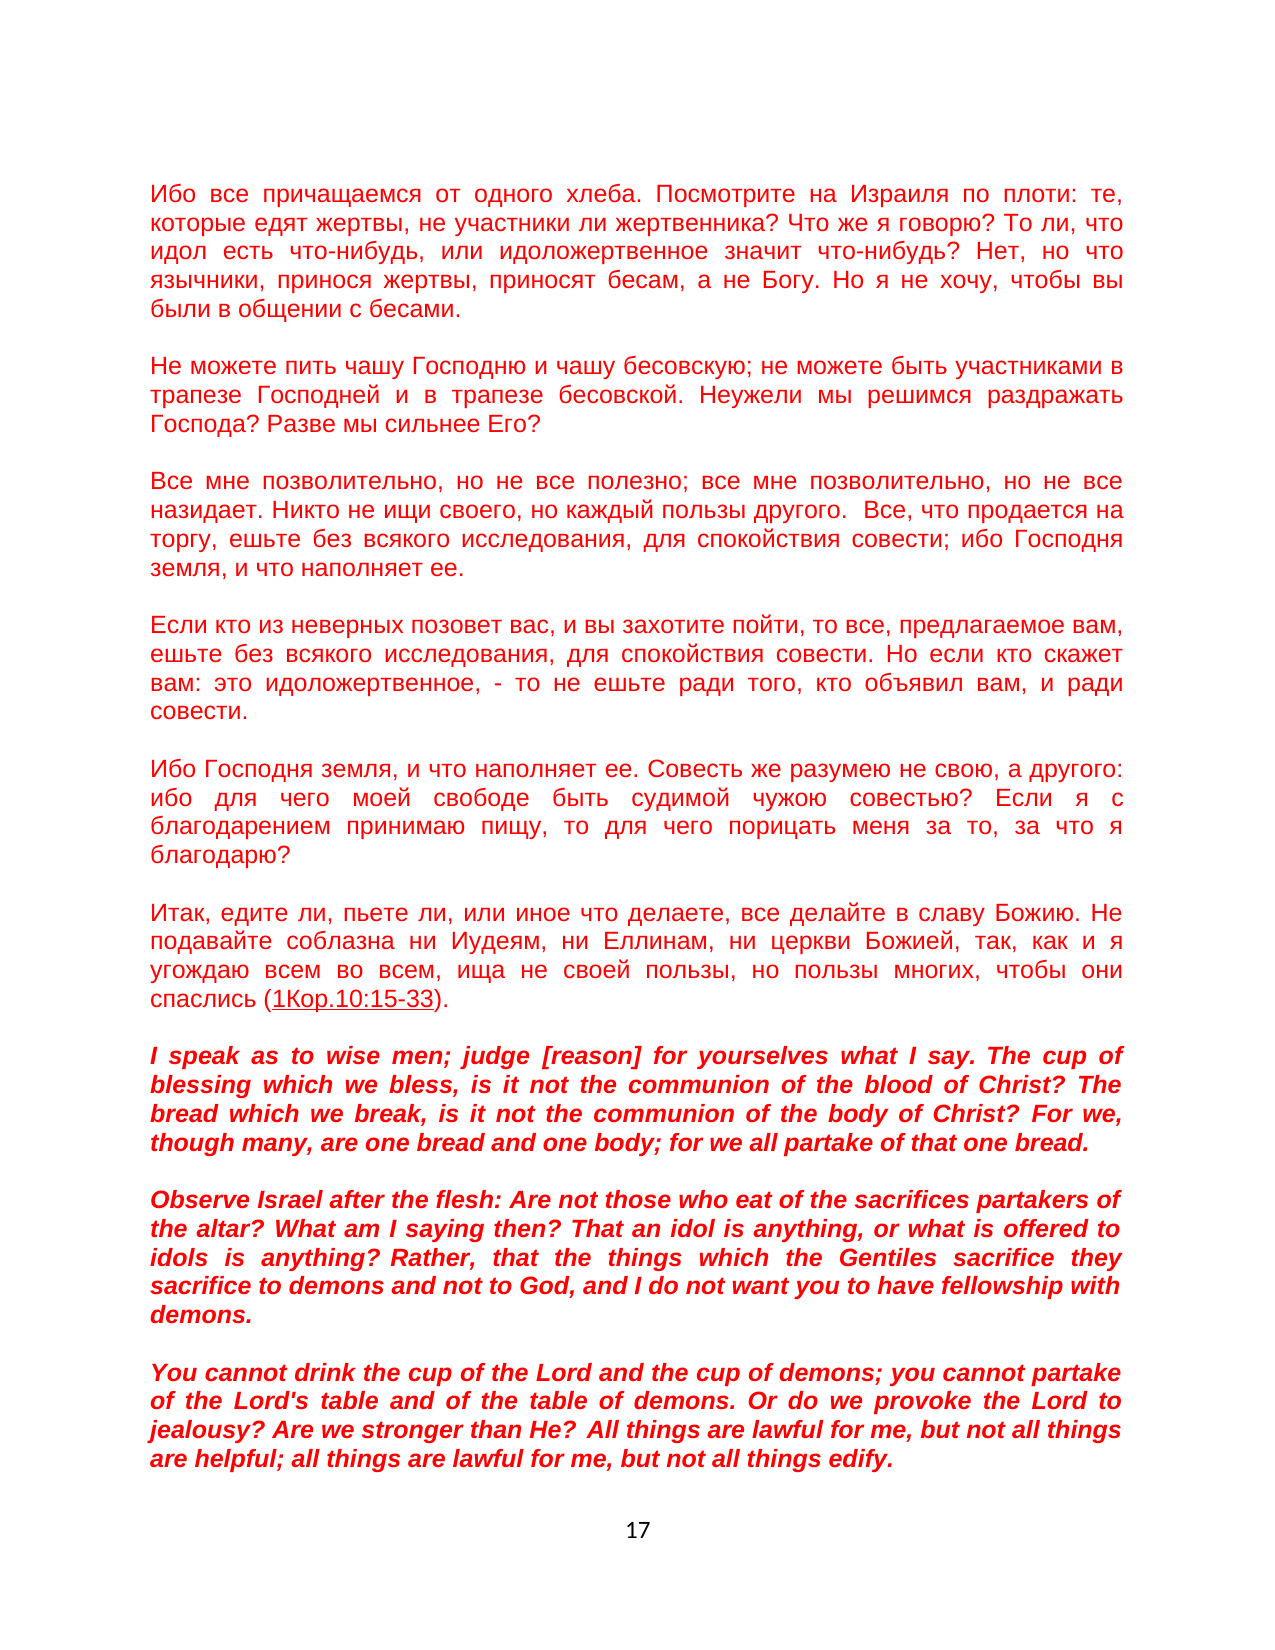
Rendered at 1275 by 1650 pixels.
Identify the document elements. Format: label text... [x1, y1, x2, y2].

text Ибо Господня земля, и что наполняет ее. Совесть же разумею не свою, а другого: ибо для чего моей свободе быть судимой чужою совестью? Если я с благодарением принимаю пищу, то для чего порицать меня за то, за что я благодарю? [150, 754, 1125, 869]
text Observe Israel after the flesh: Are not those who eat of the sacrifices partakers of the altar? What am I saying then? That an idol is anything, or what is offered to idols is anything? Rather, that the things which the Gentiles sacrifice they sacrifice to demons and not to God, and I do not want you to have fellowship with demons. [150, 1185, 1125, 1329]
text Если кто из неверных позовет вас, и вы захотите пойти, то все, предлагаемое вам, ешьте без всякого исследования, для спокойствия совести. Но если кто скажет вам: это идоложертвенное, - то не ешьте ради того, кто объявил вам, и ради совести. [150, 610, 1125, 725]
text I speak as to wise men; judge [reason] for yourselves what I say. The cup of blessing which we bless, is it not the communion of the blood of Christ? The bread which we break, is it not the communion of the body of Christ? For we, though many, are one bread and one body; for we all partake of that one bread. [150, 1041, 1125, 1156]
text You cannot drink the cup of the Lord and the cup of demons; you cannot partake of the Lord's table and of the table of demons. Or do we provoke the Lord to jealousy? Are we stronger than He? All things are lawful for me, but not all things are helpful; all things are lawful for me, but not all things edify. [150, 1357, 1125, 1472]
text Ибо все причащаемся от одного хлеба. Посмотрите на Израиля по плоти: те, которые едят жертвы, не участники ли жертвенника? Что же я говорю? То ли, что идол есть что-нибудь, или идоложертвенное значит что-нибудь? Нет, но что язычники, принося жертвы, приносят бесам, а не Богу. Но я не хочу, чтобы вы были в общении с бесами. [150, 179, 1125, 322]
text Итак, едите ли, пьете ли, или иное что делаете, все делайте в славу Божию. Не подавайте соблазна ни Иудеям, ни Еллинам, ни церкви Божией, так, как и я угождаю всем во всем, ища не своей пользы, но пользы многих, чтобы они спаслись (1Кор.10:15-33). [150, 897, 1125, 1012]
text Все мне позволительно, но не все полезно; все мне позволительно, но не все назидает. Никто не ищи своего, но каждый пользы другого. Все, что продается на торгу, ешьте без всякого исследования, для спокойствия совести; ибо Господня земля, и что наполняет ее. [150, 466, 1125, 581]
text Не можете пить чашу Господню и чашу бесовскую; не можете быть участниками в трапезе Господней и в трапезе бесовской. Неужели мы решимся раздражать Господа? Разве мы сильнее Его? [150, 351, 1125, 437]
